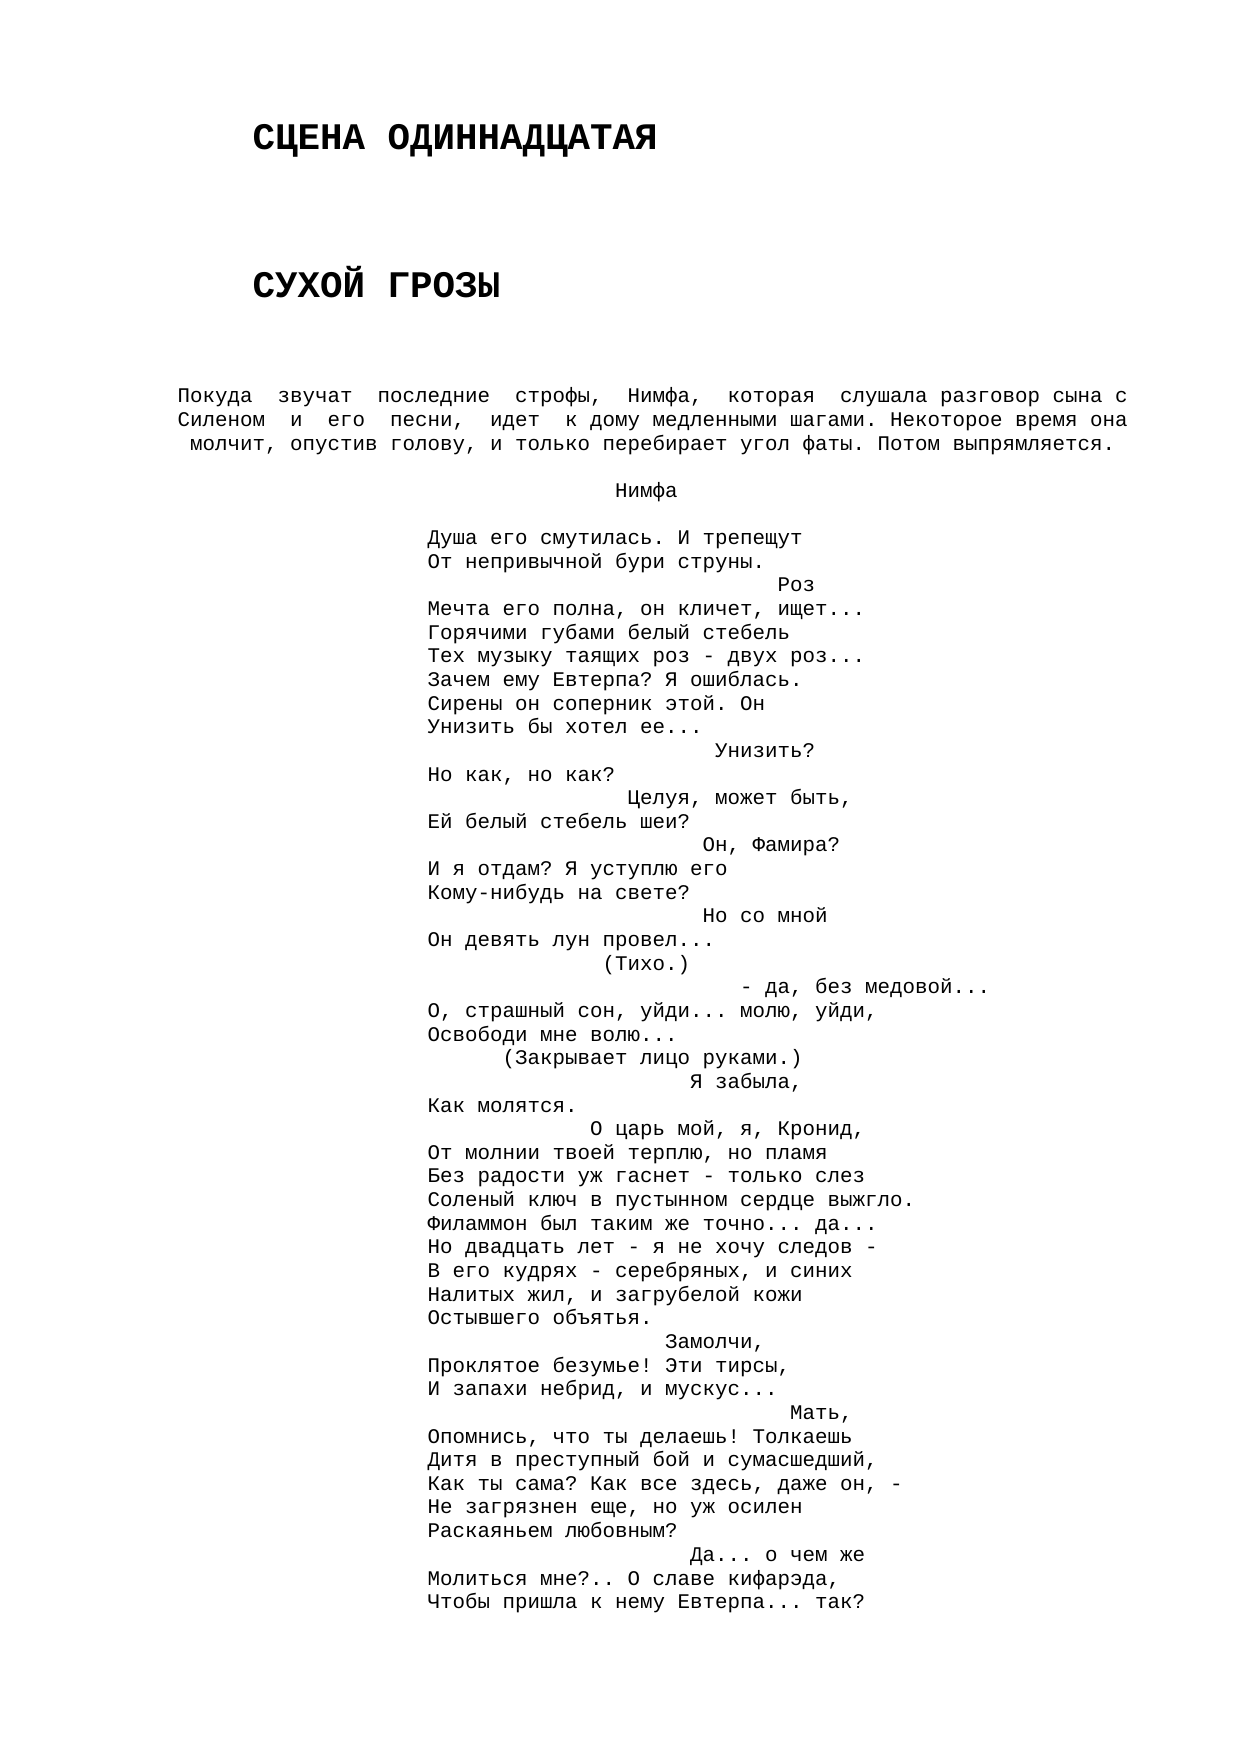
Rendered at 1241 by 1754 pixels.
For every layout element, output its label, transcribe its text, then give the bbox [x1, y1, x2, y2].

text Но со мной [177, 905, 1152, 929]
text От непривычной бури струны. [177, 551, 1152, 574]
text Тех музыку таящих роз - двух роз... [177, 645, 1152, 669]
text (Закрывает лицо руками.) [177, 1047, 1152, 1071]
text Остывшего объятья. [177, 1307, 1152, 1331]
text Нимфа [177, 480, 1152, 503]
text Налитых жил, и загрубелой кожи [177, 1284, 1152, 1307]
text Кому-нибудь на свете? [177, 882, 1152, 905]
text От молнии твоей терплю, но пламя [177, 1142, 1152, 1166]
text Целуя, может быть, [177, 787, 1152, 811]
text Не загрязнен еще, но уж осилен [177, 1497, 1152, 1520]
text Унизить? [177, 740, 1152, 763]
text Замолчи, [177, 1331, 1152, 1355]
text Раскаяньем любовным? [177, 1520, 1152, 1544]
text Но как, но как? [177, 763, 1152, 787]
text Проклятое безумье! Эти тирсы, [177, 1355, 1152, 1378]
text Он девять лун провел... [177, 929, 1152, 953]
text Без радости уж гаснет - только слез [177, 1166, 1152, 1189]
text Горячими губами белый стебель [177, 622, 1152, 645]
text Роз [177, 574, 1152, 598]
text Сирены он соперник этой. Он [177, 693, 1152, 716]
text Чтобы пришла к нему Евтерпа... так? [177, 1591, 1152, 1615]
text молчит, опустив голову, и только перебирает угол фаты. Потом выпрямляется. [177, 432, 1152, 456]
text Мать, [177, 1402, 1152, 1426]
text СУХОЙ ГРОЗЫ [252, 266, 1152, 309]
text Я забыла, [177, 1071, 1152, 1094]
text Ей белый стебель шеи? [177, 811, 1152, 834]
text Зачем ему Евтерпа? Я ошиблась. [177, 669, 1152, 693]
text Мечта его полна, он кличет, ищет... [177, 598, 1152, 622]
text - да, без медовой... [177, 976, 1152, 1000]
text И я отдам? Я уступлю его [177, 858, 1152, 882]
text О, страшный сон, уйди... молю, уйди, [177, 1000, 1152, 1024]
text СЦЕНА ОДИННАДЦАТАЯ [252, 118, 1152, 161]
text Как ты сама? Как все здесь, даже он, - [177, 1473, 1152, 1497]
text (Тихо.) [177, 953, 1152, 976]
text Душа его смутилась. И трепещут [177, 527, 1152, 551]
text Дитя в преступный бой и сумасшедший, [177, 1449, 1152, 1473]
text Силеном и его песни, идет к дому медленными шагами. Некоторое время она [177, 409, 1152, 432]
text Как молятся. [177, 1094, 1152, 1118]
text Покуда звучат последние строфы, Нимфа, которая слушала разговор сына с [177, 385, 1152, 409]
text Освободи мне волю... [177, 1024, 1152, 1047]
text О царь мой, я, Кронид, [177, 1118, 1152, 1142]
text Да... о чем же [177, 1544, 1152, 1567]
text И запахи небрид, и мускус... [177, 1378, 1152, 1402]
text Филаммон был таким же точно... да... [177, 1213, 1152, 1236]
text В его кудрях - серебряных, и синих [177, 1260, 1152, 1284]
text Унизить бы хотел ее... [177, 716, 1152, 740]
text Но двадцать лет - я не хочу следов - [177, 1236, 1152, 1260]
text Опомнись, что ты делаешь! Толкаешь [177, 1426, 1152, 1449]
text Он, Фамира? [177, 834, 1152, 858]
text Соленый ключ в пустынном сердце выжгло. [177, 1189, 1152, 1213]
text Молиться мне?.. О славе кифарэда, [177, 1567, 1152, 1591]
